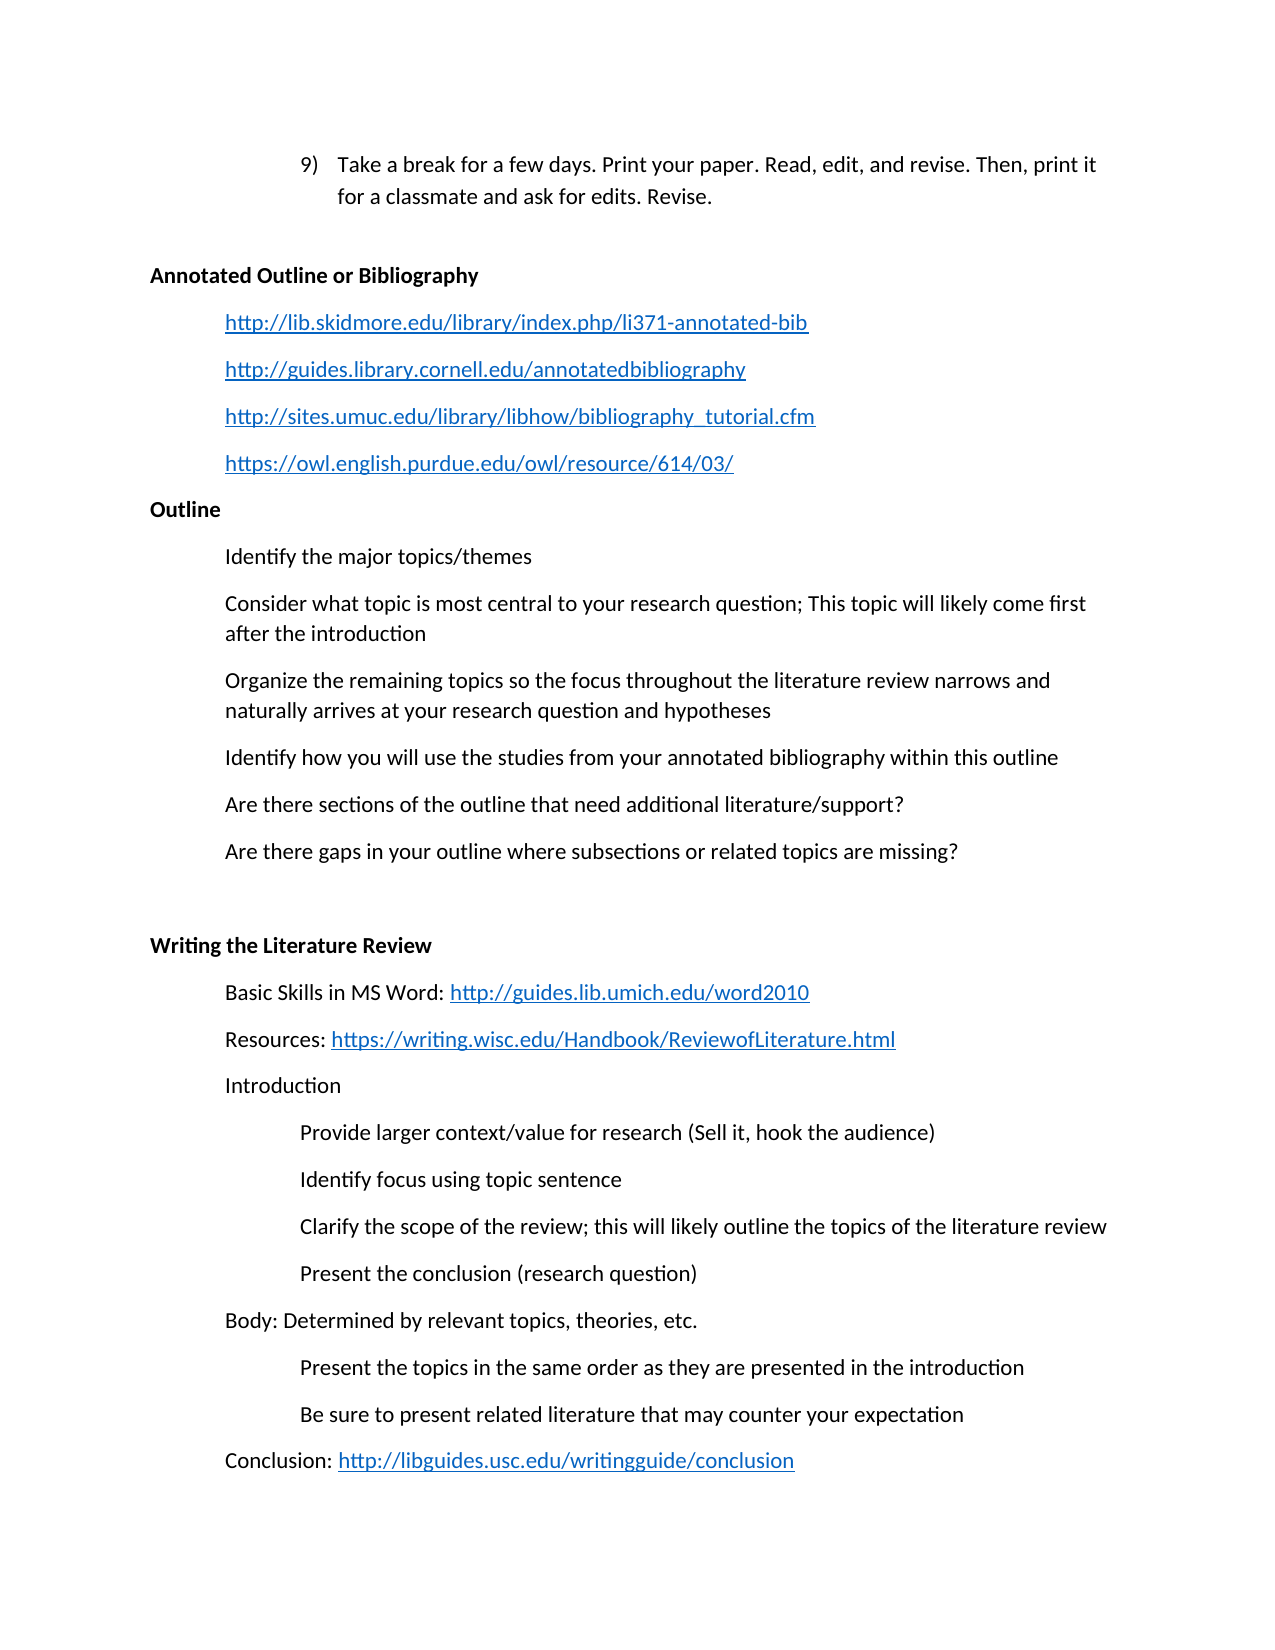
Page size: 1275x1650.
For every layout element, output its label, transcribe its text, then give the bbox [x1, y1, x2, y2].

text Writing the Literature Review [150, 931, 1125, 959]
text Resources: https://writing.wisc.edu/Handbook/ReviewofLiterature.html [150, 1025, 1125, 1053]
text Conclusion: http://libguides.usc.edu/writingguide/conclusion [150, 1447, 1125, 1475]
text Be sure to present related literature that may counter your expectation [150, 1400, 1125, 1428]
text Provide larger context/value for research (Sell it, hook the audience) [150, 1118, 1125, 1147]
text http://sites.umuc.edu/library/libhow/bibliography_tutorial.cfm [150, 402, 1125, 430]
text https://owl.english.purdue.edu/owl/resource/614/03/ [150, 449, 1125, 477]
text Are there gaps in your outline where subsections or related topics are missing? [225, 837, 1125, 865]
text Identify how you will use the studies from your annotated bibliography within this outline [225, 743, 1125, 772]
text Organize the remaining topics so the focus throughout the literature review narrows and naturally arrives at your research question and hypotheses [225, 666, 1125, 725]
text http://lib.skidmore.edu/library/index.php/li371-annotated-bib [150, 308, 1125, 336]
text Present the conclusion (research question) [300, 1259, 1125, 1287]
text Consider what topic is most central to your research question; This topic will likely come first after the introduction [225, 589, 1125, 648]
text Are there sections of the outline that need additional literature/support? [225, 790, 1125, 818]
text Clarify the scope of the review; this will likely outline the topics of the literature review [225, 1212, 1125, 1240]
text Basic Skills in MS Word: http://guides.lib.umich.edu/word2010 [150, 978, 1125, 1006]
text http://guides.library.cornell.edu/annotatedbibliography [150, 355, 1125, 383]
text Introduction [150, 1072, 1125, 1100]
text Identify the major topics/themes [150, 542, 1125, 571]
text Present the topics in the same order as they are presented in the introduction [150, 1353, 1125, 1381]
text Annotated Outline or Bibliography [150, 261, 1125, 289]
text Body: Determined by relevant topics, theories, etc. [150, 1306, 1125, 1334]
text Identify focus using topic sentence [225, 1165, 1125, 1193]
text Outline [150, 496, 1125, 524]
list Take a break for a few days. Print your paper. Read, edit, and revise. Then, print it for a classmate and ask for edits. Revise. [300, 150, 1125, 210]
